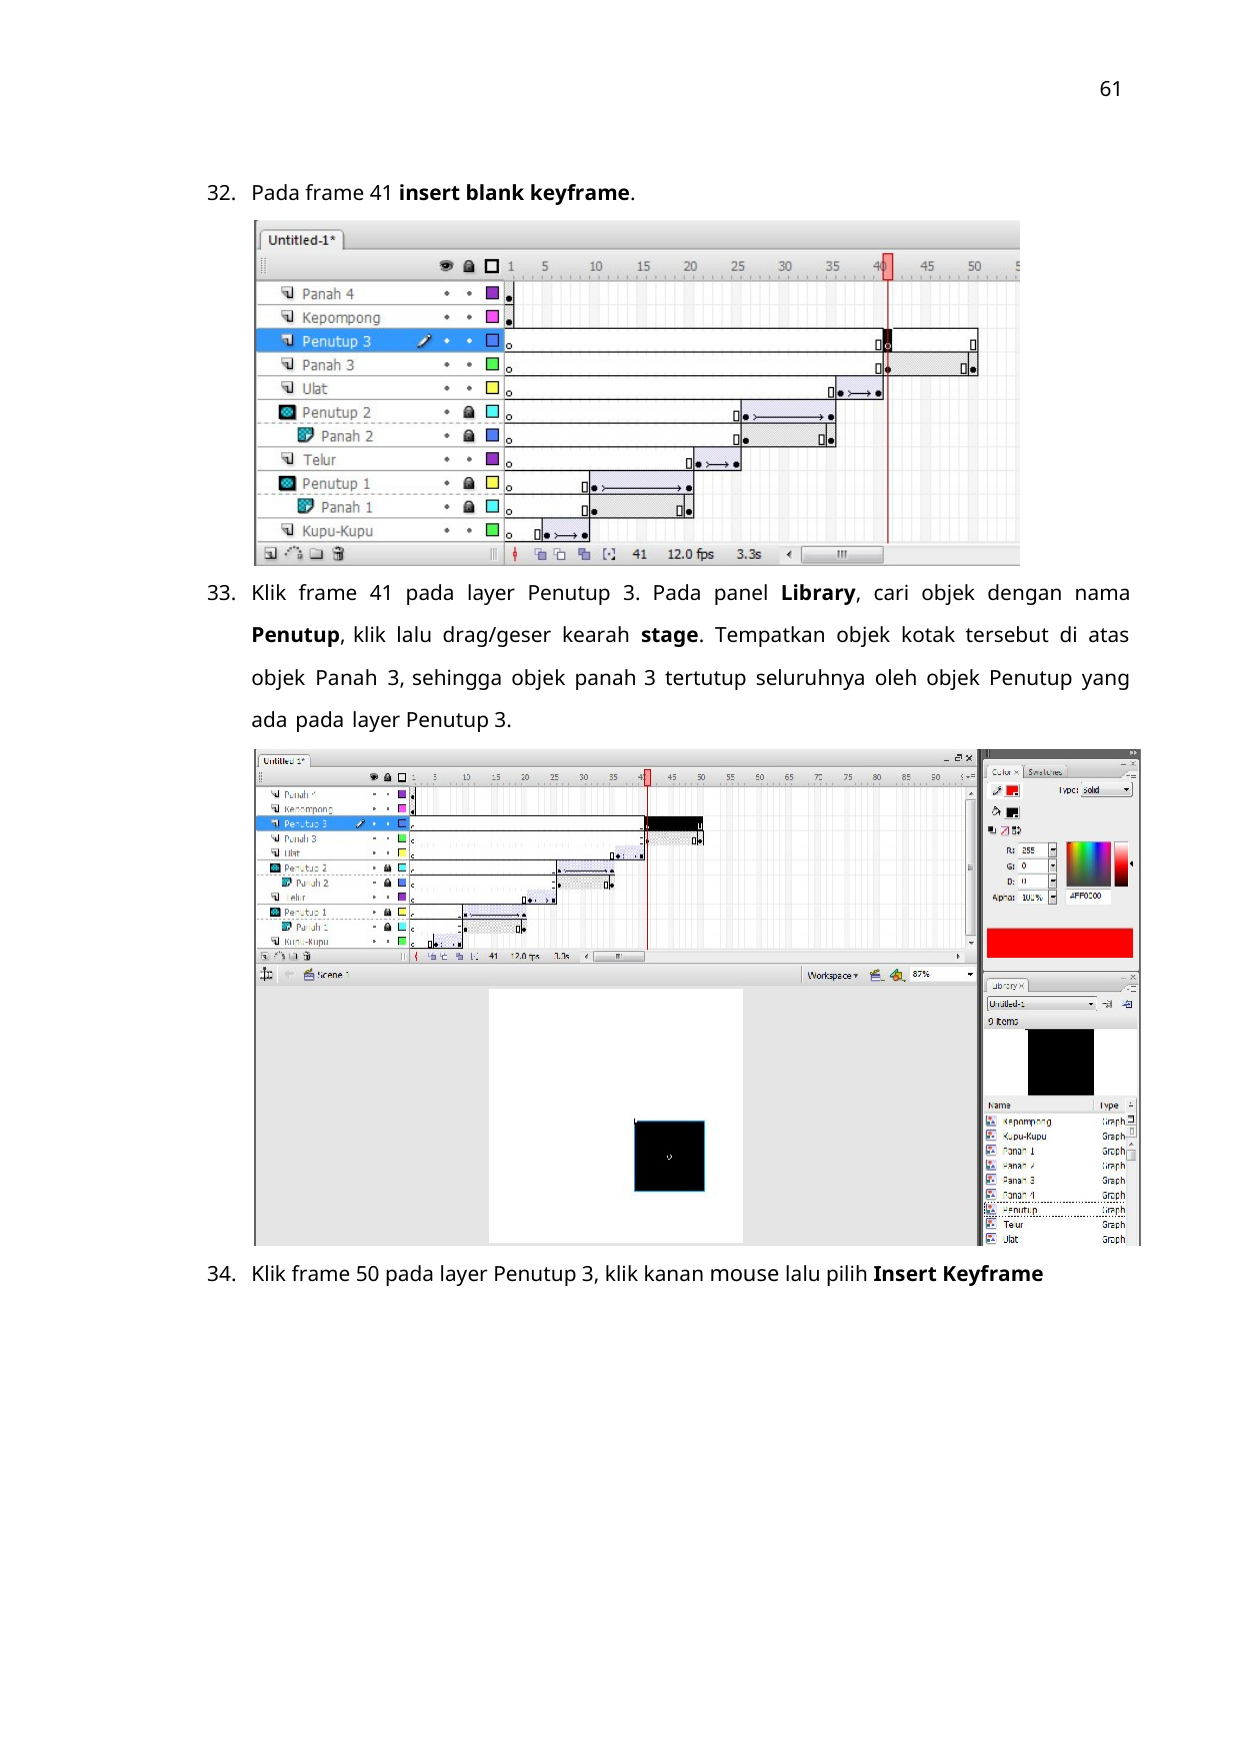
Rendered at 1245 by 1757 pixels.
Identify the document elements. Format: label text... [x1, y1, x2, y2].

list Pada frame 41 insert blank keyframe. [207, 178, 1153, 206]
list Klik frame 50 pada layer Penutup 3, klik kanan mouse lalu pilih Insert Keyframe [207, 1258, 1153, 1287]
list Klik frame 41 pada layer Penutup 3. Pada panel Library, cari objek dengan nama Penutup, klik lalu drag/geser kearah stage. Tempatkan objek kotak tersebut di atas objek Panah 3, sehingga objek panah 3 tertutup seluruhnya oleh objek Penutup yang ada pada layer Penutup 3. [207, 578, 1130, 734]
picture [254, 220, 1020, 566]
picture [254, 749, 1141, 1246]
